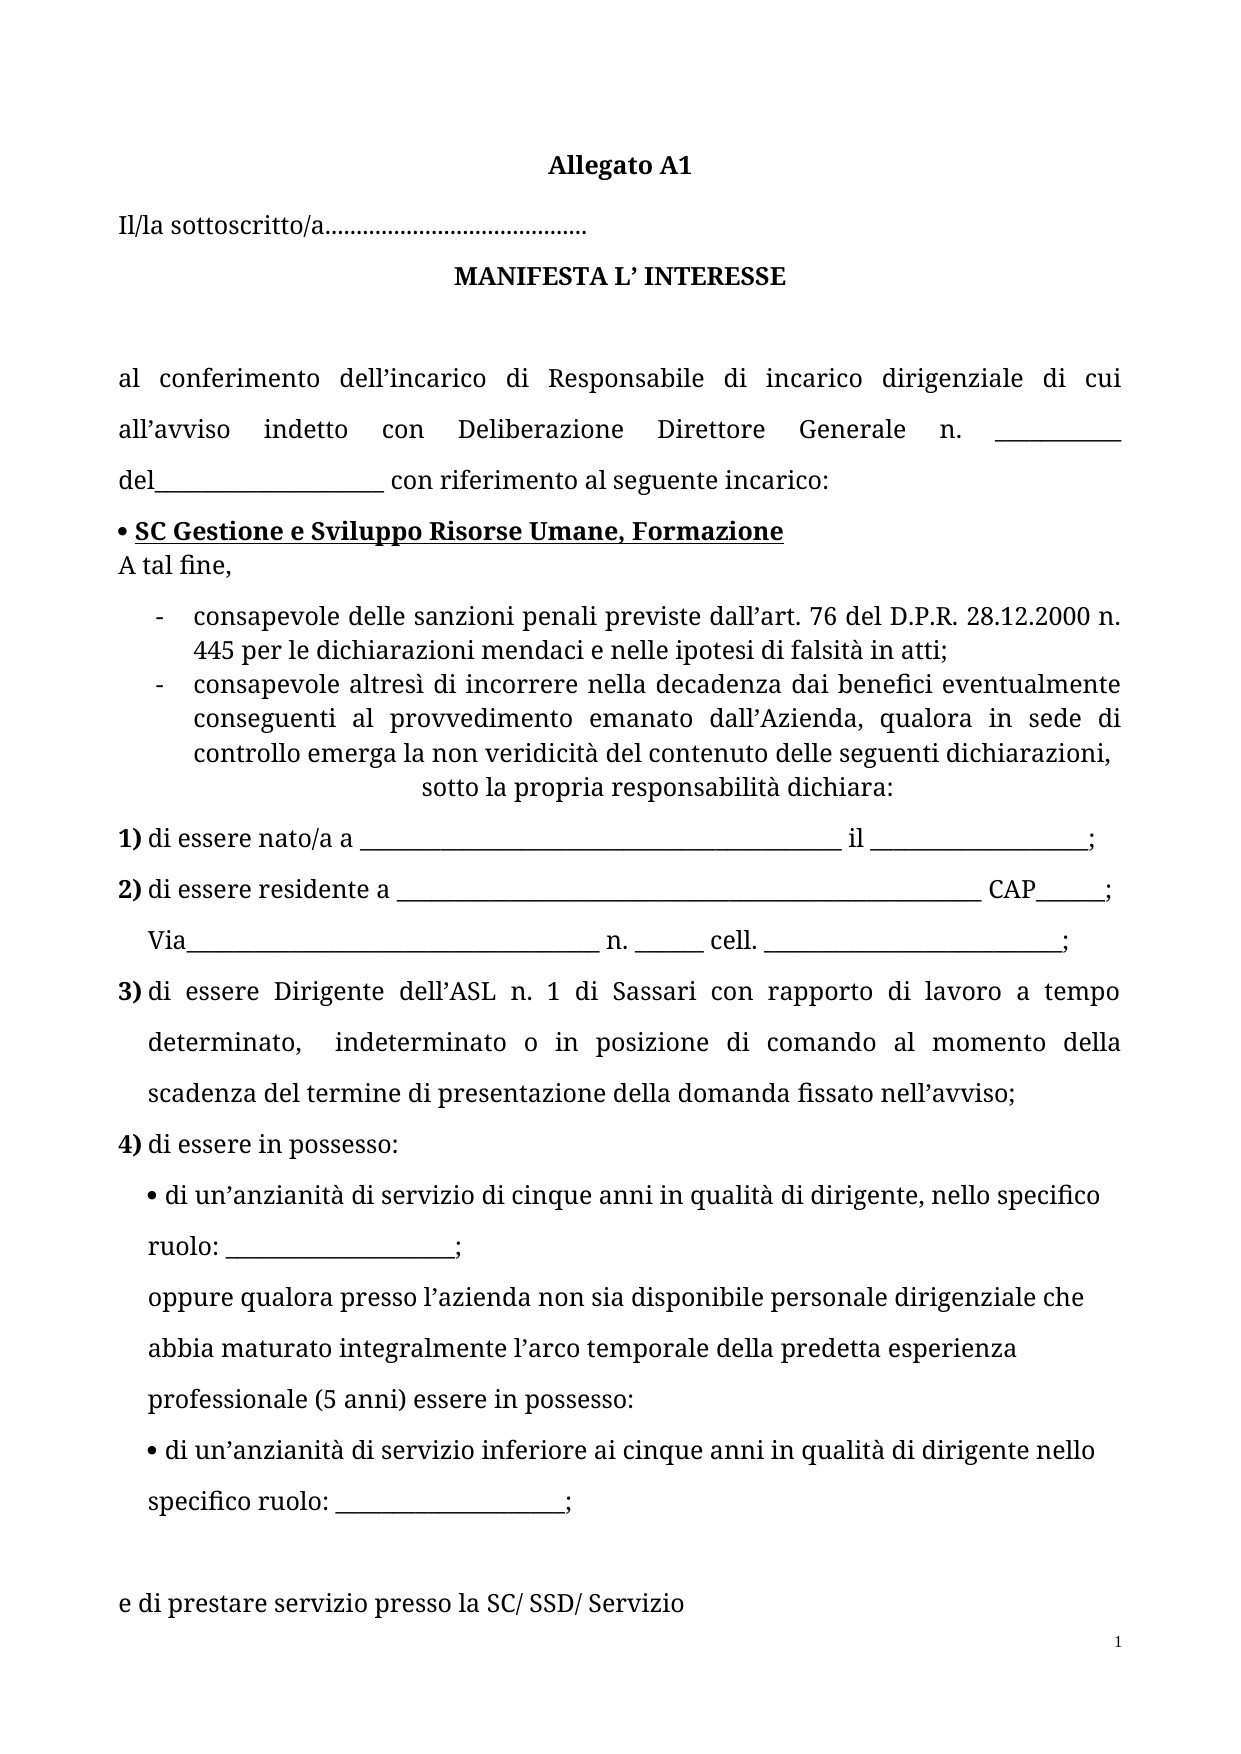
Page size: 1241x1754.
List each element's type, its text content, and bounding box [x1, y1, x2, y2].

list di essere nato/a a __________________________________________ il ___________________; [118, 820, 1122, 854]
text Allegato A1 [118, 148, 1122, 182]
text Il/la sottoscritto/a.......................................... [118, 208, 1122, 242]
text e di prestare servizio presso la SC/ SSD/ Servizio [118, 1586, 1122, 1620]
list sotto la propria responsabilità dichiara: [193, 769, 1122, 803]
list oppure qualora presso l’azienda non sia disponibile personale dirigenziale che abbia maturato integralmente l’arco temporale della predetta esperienza professionale (5 anni) essere in possesso: [148, 1280, 1122, 1416]
list di un’anzianità di servizio inferiore ai cinque anni in qualità di dirigente nello specifico ruolo: ____________________; [148, 1433, 1122, 1518]
text SC Gestione e Sviluppo Risorse Umane, Formazione [118, 514, 1122, 548]
list di un’anzianità di servizio di cinque anni in qualità di dirigente, nello specifico ruolo: ____________________; [148, 1178, 1122, 1263]
list consapevole delle sanzioni penali previste dall’art. 76 del D.P.R. 28.12.2000 n. 445 per le dichiarazioni mendaci e nelle ipotesi di falsità in atti; [156, 599, 1122, 667]
text MANIFESTA L’ INTERESSE [118, 259, 1122, 293]
list consapevole altresì di incorrere nella decadenza dai benefici eventualmente conseguenti al provvedimento emanato dall’Azienda, qualora in sede di controllo emerga la non veridicità del contenuto delle seguenti dichiarazioni, [156, 667, 1122, 769]
text A tal fine, [118, 548, 1122, 582]
list di essere residente a ___________________________________________________ CAP______; Via____________________________________ n. ______ cell. __________________________; [118, 871, 1122, 956]
list di essere in possesso: [118, 1127, 1122, 1161]
text al conferimento dell’incarico di Responsabile di incarico dirigenziale di cui all’avviso indetto con Deliberazione Direttore Generale n. ___________ del____________________ con riferimento al seguente incarico: [118, 361, 1122, 497]
list di essere Dirigente dell’ASL n. 1 di Sassari con rapporto di lavoro a tempo determinato, indeterminato o in posizione di comando al momento della scadenza del termine di presentazione della domanda fissato nell’avviso; [118, 973, 1122, 1109]
